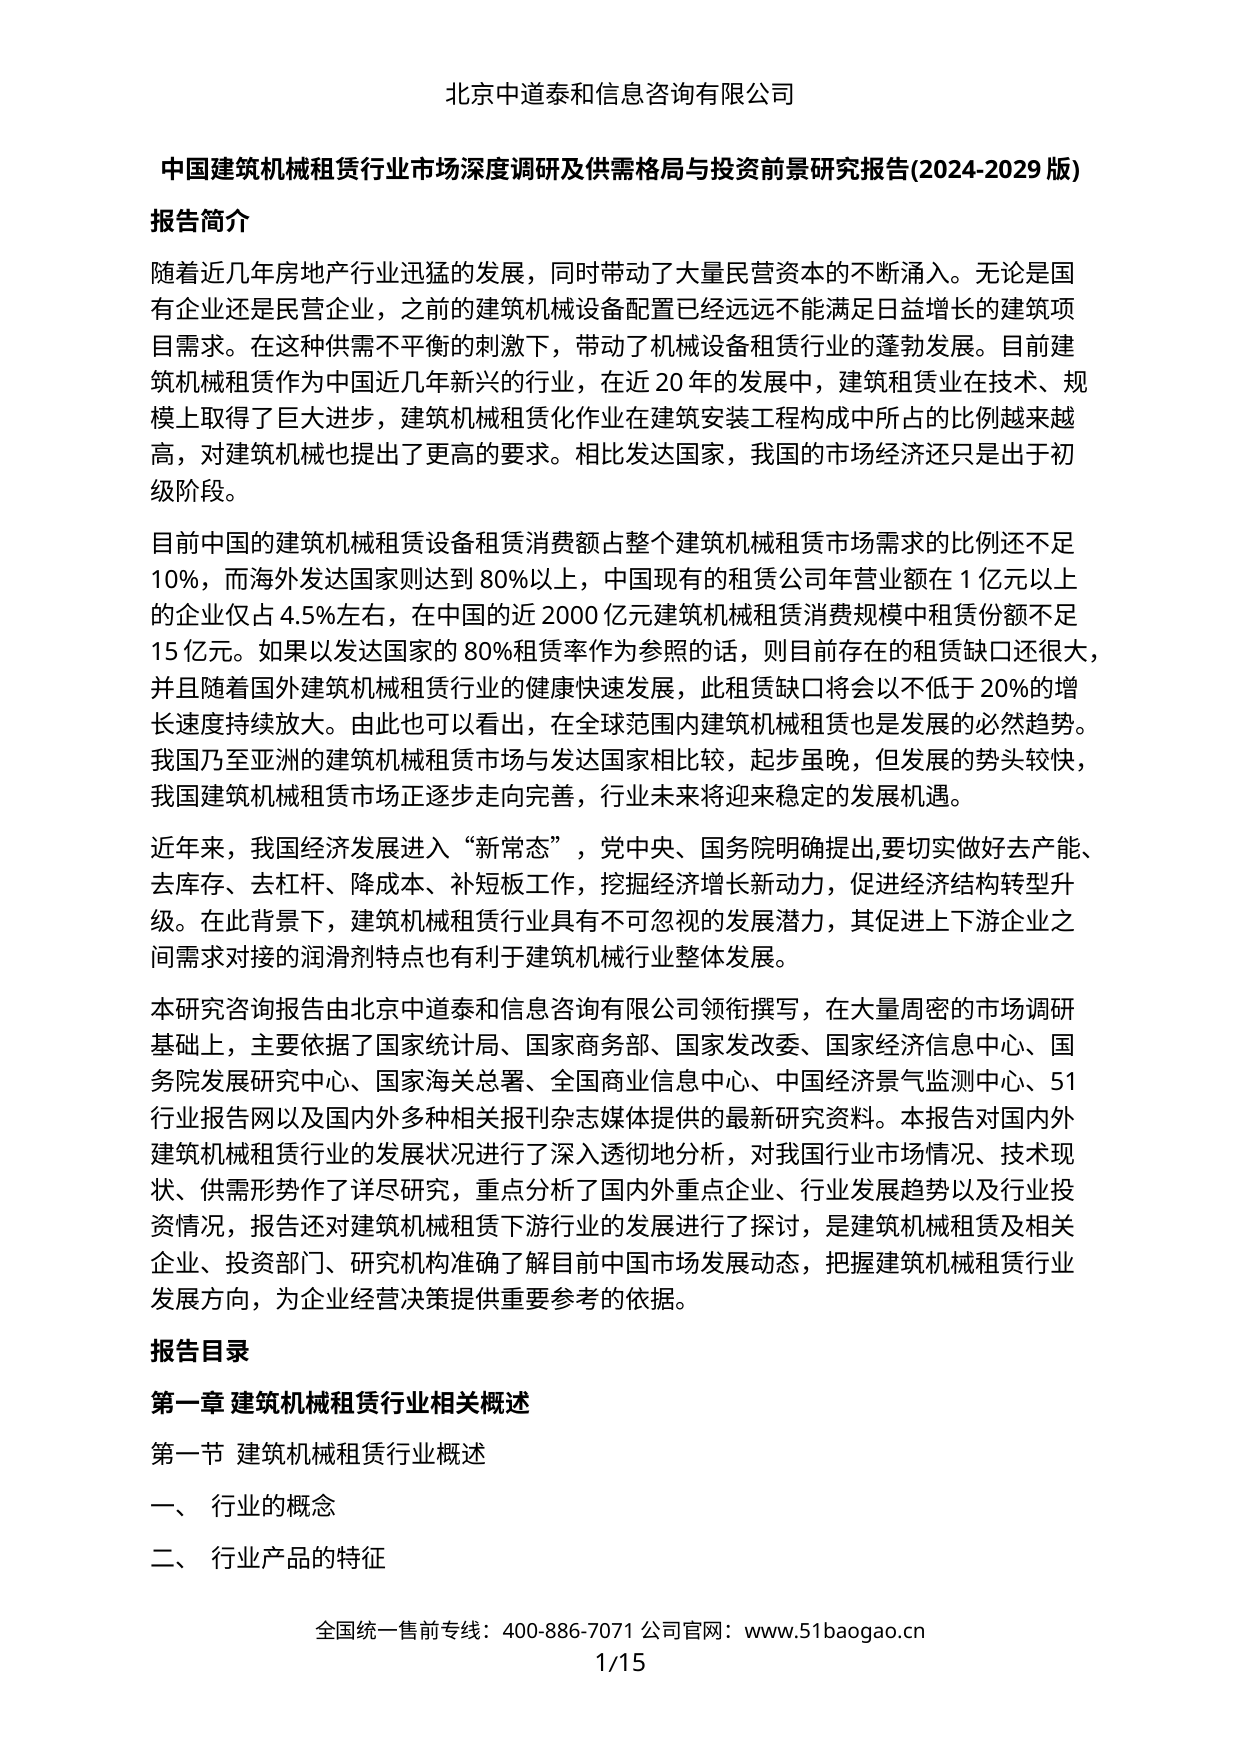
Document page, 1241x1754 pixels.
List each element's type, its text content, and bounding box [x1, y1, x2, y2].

text 近年来，我国经济发展进入“新常态”，党中央、国务院明确提出,要切实做好去产能、去库存、去杠杆、降成本、补短板工作，挖掘经济增长新动力，促进经济结构转型升级。在此背景下，建筑机械租赁行业具有不可忽视的发展潜力，其促进上下游企业之间需求对接的润滑剂特点也有利于建筑机械行业整体发展。 [150, 829, 1090, 974]
text 本研究咨询报告由北京中道泰和信息咨询有限公司领衔撰写，在大量周密的市场调研基础上，主要依据了国家统计局、国家商务部、国家发改委、国家经济信息中心、国务院发展研究中心、国家海关总署、全国商业信息中心、中国经济景气监测中心、51行业报告网以及国内外多种相关报刊杂志媒体提供的最新研究资料。本报告对国内外建筑机械租赁行业的发展状况进行了深入透彻地分析，对我国行业市场情况、技术现状、供需形势作了详尽研究，重点分析了国内外重点企业、行业发展趋势以及行业投资情况，报告还对建筑机械租赁下游行业的发展进行了探讨，是建筑机械租赁及相关企业、投资部门、研究机构准确了解目前中国市场发展动态，把握建筑机械租赁行业发展方向，为企业经营决策提供重要参考的依据。 [150, 989, 1090, 1316]
text 目前中国的建筑机械租赁设备租赁消费额占整个建筑机械租赁市场需求的比例还不足10%，而海外发达国家则达到80%以上，中国现有的租赁公司年营业额在1亿元以上的企业仅占4.5%左右，在中国的近2000亿元建筑机械租赁消费规模中租赁份额不足15亿元。如果以发达国家的80%租赁率作为参照的话，则目前存在的租赁缺口还很大，并且随着国外建筑机械租赁行业的健康快速发展，此租赁缺口将会以不低于20%的增长速度持续放大。由此也可以看出，在全球范围内建筑机械租赁也是发展的必然趋势。我国乃至亚洲的建筑机械租赁市场与发达国家相比较，起步虽晚，但发展的势头较快，我国建筑机械租赁市场正逐步走向完善，行业未来将迎来稳定的发展机遇。 [150, 523, 1090, 813]
text 一、 行业的概念 [150, 1487, 1090, 1523]
text 报告目录 [150, 1331, 1090, 1367]
text 中国建筑机械租赁行业市场深度调研及供需格局与投资前景研究报告(2024-2029版) [150, 150, 1090, 186]
text 随着近几年房地产行业迅猛的发展，同时带动了大量民营资本的不断涌入。无论是国有企业还是民营企业，之前的建筑机械设备配置已经远远不能满足日益增长的建筑项目需求。在这种供需不平衡的刺激下，带动了机械设备租赁行业的蓬勃发展。目前建筑机械租赁作为中国近几年新兴的行业，在近20年的发展中，建筑租赁业在技术、规模上取得了巨大进步，建筑机械租赁化作业在建筑安装工程构成中所占的比例越来越高，对建筑机械也提出了更高的要求。相比发达国家，我国的市场经济还只是出于初级阶段。 [150, 254, 1090, 507]
text 二、 行业产品的特征 [150, 1539, 1090, 1575]
text 第一节 建筑机械租赁行业概述 [150, 1435, 1090, 1471]
text 报告简介 [150, 202, 1090, 238]
text 第一章 建筑机械租赁行业相关概述 [150, 1383, 1090, 1419]
